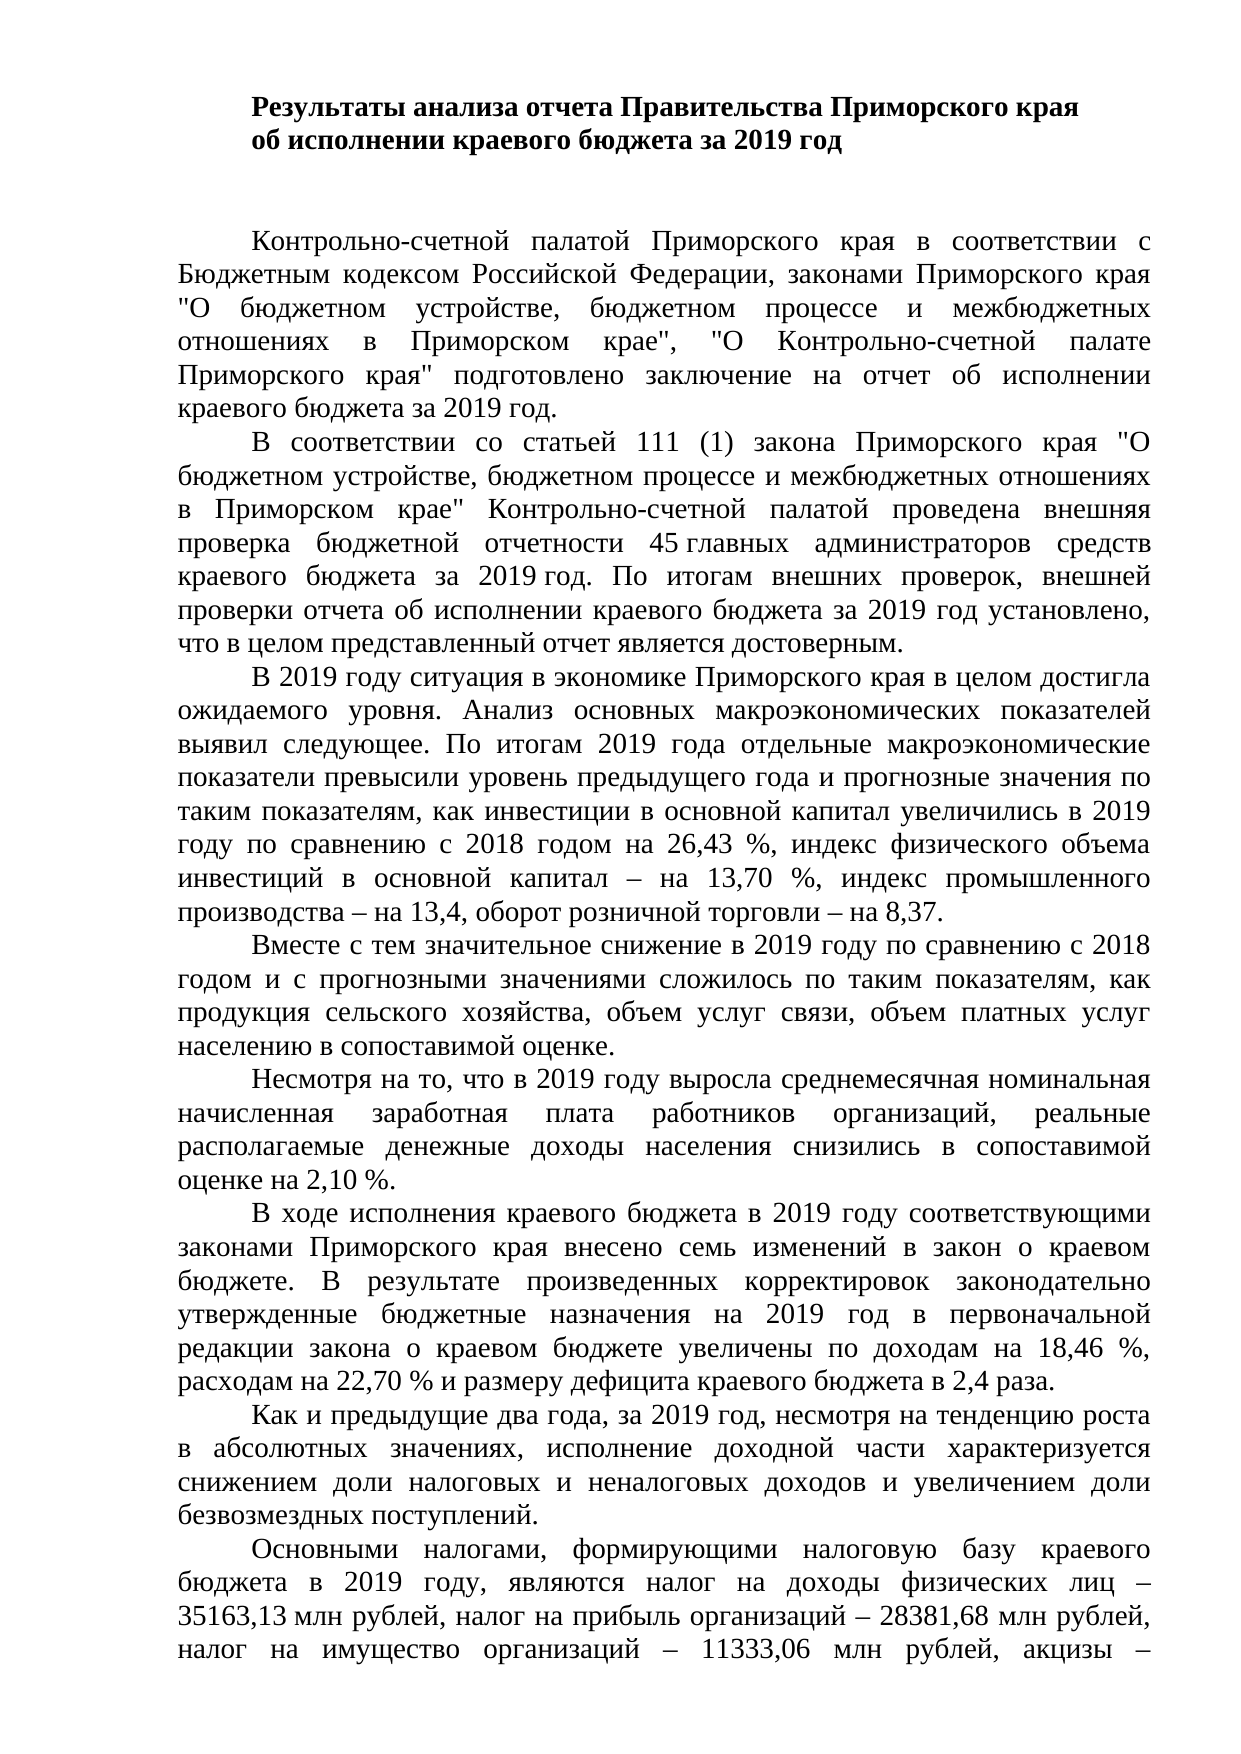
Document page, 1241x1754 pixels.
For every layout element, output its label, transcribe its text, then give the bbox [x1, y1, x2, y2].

text В 2019 году ситуация в экономике Приморского края в целом достигла ожидаемого уровня. Анализ основных макроэкономических показателей выявил следующее. По итогам 2019 года отдельные макроэкономические показатели превысили уровень предыдущего года и прогнозные значения по таким показателям, как инвестиции в основной капитал увеличились в 2019 году по сравнению с 2018 годом на 26,43 %, индекс физического объема инвестиций в основной капитал – на 13,70 %, индекс промышленного производства – на 13,4, оборот розничной торговли – на 8,37. [177, 659, 1152, 927]
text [177, 1531, 1152, 1665]
text В ходе исполнения краевого бюджета в 2019 году соответствующими законами Приморского края внесено семь изменений в закон о краевом бюджете. В результате произведенных корректировок законодательно утвержденные бюджетные назначения на 2019 год в первоначальной редакции закона о краевом бюджете увеличены по доходам на 18,46 %, расходам на 22,70 % и размеру дефицита краевого бюджета в 2,4 раза. [177, 1196, 1152, 1397]
text Несмотря на то, что в 2019 году выросла среднемесячная номинальная начисленная заработная плата работников организаций, реальные располагаемые денежные доходы населения снизились в сопоставимой оценке на 2,10 %. [177, 1061, 1152, 1196]
text об исполнении краевого бюджета за 2019 год [177, 122, 1152, 156]
text В соответствии со статьей 111 (1) закона Приморского края "О бюджетном устройстве, бюджетном процессе и межбюджетных отношениях в Приморском крае" Контрольно-счетной палатой проведена внешняя проверка бюджетной отчетности 45 главных администраторов средств краевого бюджета за 2019 год. По итогам внешних проверок, внешней проверки отчета об исполнении краевого бюджета за 2019 год установлено, что в целом представленный отчет является достоверным. [177, 424, 1152, 659]
text Контрольно-счетной палатой Приморского края в соответствии с Бюджетным кодексом Российской Федерации, законами Приморского края "О бюджетном устройстве, бюджетном процессе и межбюджетных отношениях в Приморском крае", "О Контрольно-счетной палате Приморского края" подготовлено заключение на отчет об исполнении краевого бюджета за 2019 год. [177, 223, 1152, 424]
text Результаты анализа отчета Правительства Приморского края [177, 89, 1152, 122]
text Вместе с тем значительное снижение в 2019 году по сравнению с 2018 годом и с прогнозными значениями сложилось по таким показателям, как продукция сельского хозяйства, объем услуг связи, объем платных услуг населению в сопоставимой оценке. [177, 927, 1152, 1061]
text Как и предыдущие два года, за 2019 год, несмотря на тенденцию роста в абсолютных значениях, исполнение доходной части характеризуется снижением доли налоговых и неналоговых доходов и увеличением доли безвозмездных поступлений. [177, 1397, 1152, 1531]
